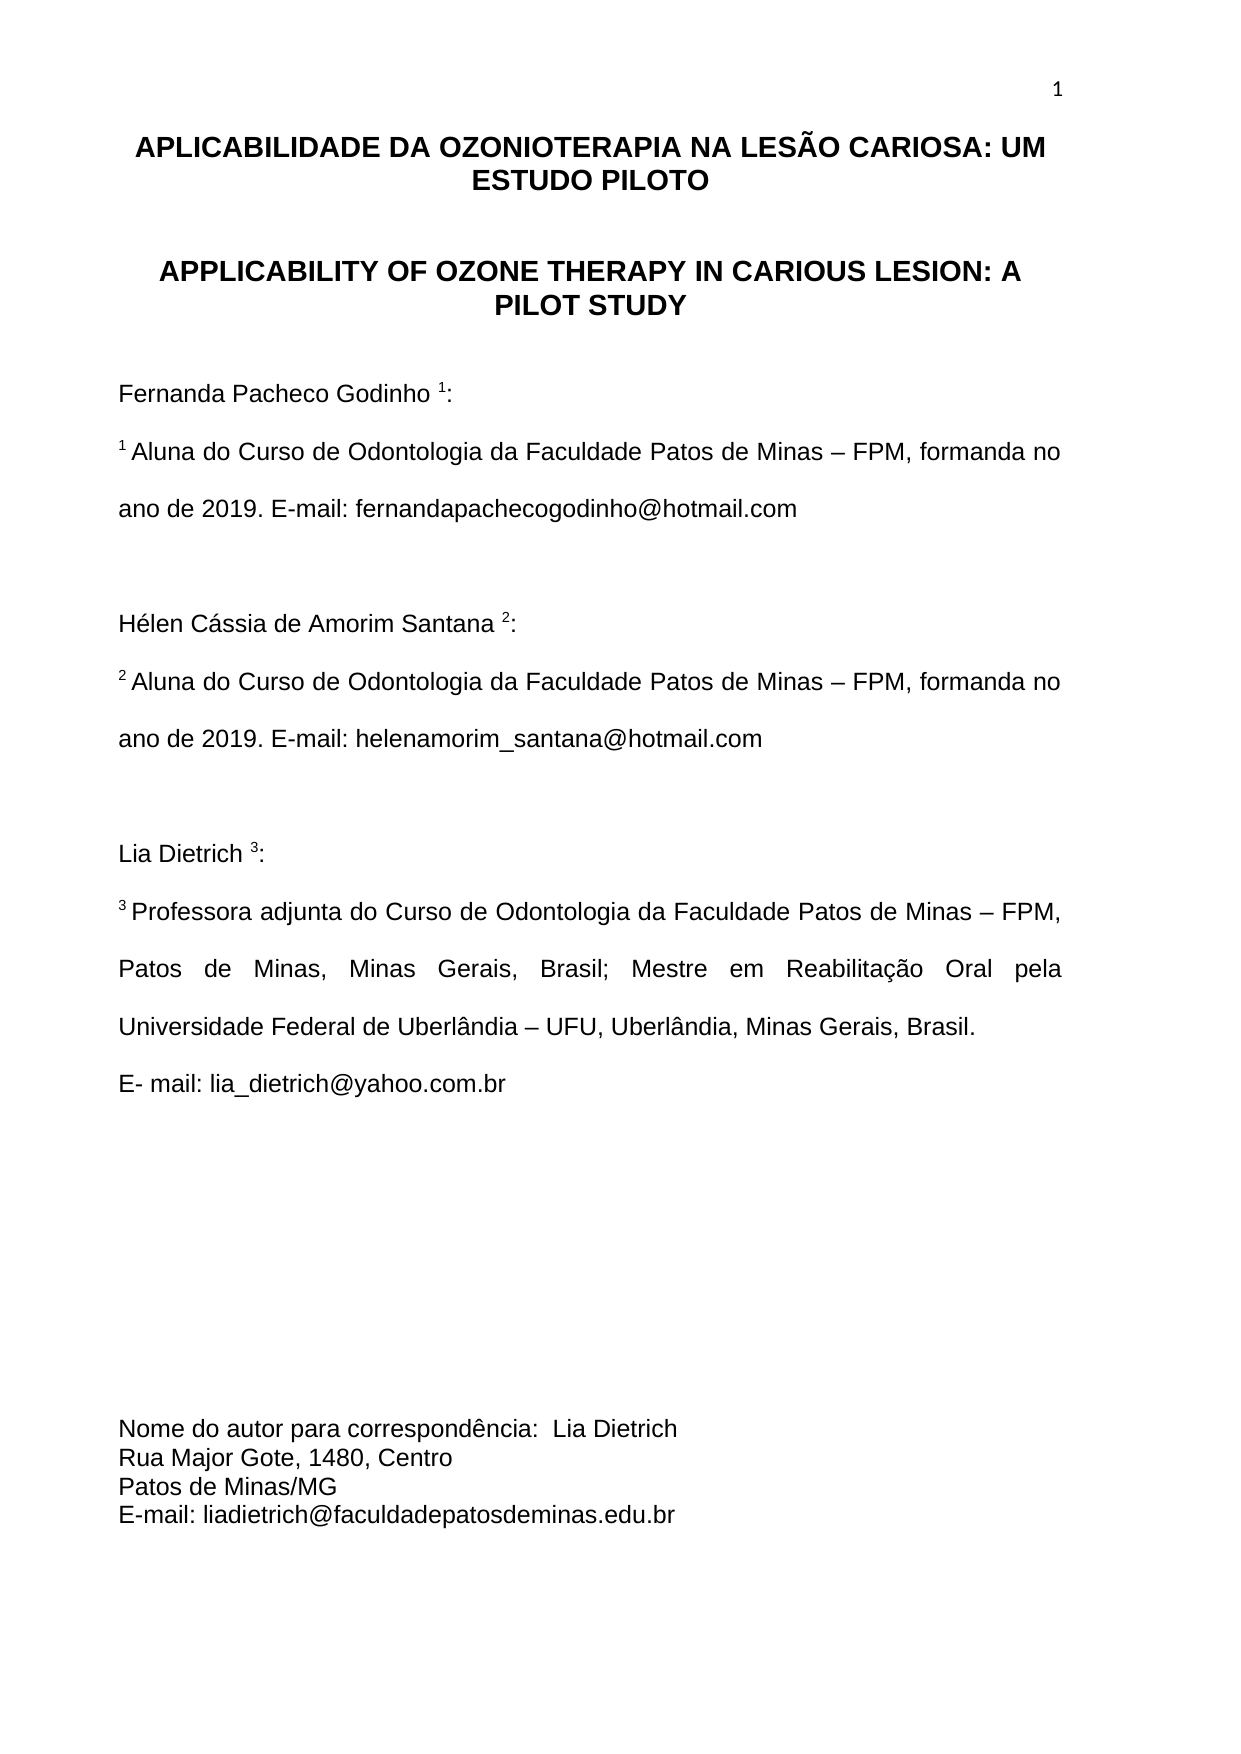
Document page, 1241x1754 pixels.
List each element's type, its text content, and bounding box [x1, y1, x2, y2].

text E-mail: liadietrich@faculdadepatosdeminas.edu.br [118, 1500, 1063, 1529]
text 1 Aluna do Curso de Odontologia da Faculdade Patos de Minas – FPM, formanda no ano de 2019. E-mail: fernandapachecogodinho@hotmail.com [118, 437, 1063, 523]
text Rua Major Gote, 1480, Centro [118, 1443, 1063, 1472]
text Lia Dietrich 3: [118, 839, 1063, 868]
text 3 Professora adjunta do Curso de Odontologia da Faculdade Patos de Minas – FPM, Patos de Minas, Minas Gerais, Brasil; Mestre em Reabilitação Oral pela Universidade Federal de Uberlândia – UFU, Uberlândia, Minas Gerais, Brasil. [118, 897, 1063, 1040]
text Fernanda Pacheco Godinho 1: [118, 379, 1063, 408]
text Patos de Minas/MG [118, 1472, 1063, 1500]
text E- mail: lia_dietrich@yahoo.com.br [118, 1069, 1063, 1098]
text 2 Aluna do Curso de Odontologia da Faculdade Patos de Minas – FPM, formanda no ano de 2019. E-mail: helenamorim_santana@hotmail.com [118, 667, 1063, 753]
text APLICABILIDADE DA OZONIOTERAPIA NA LESÃO CARIOSA: UM ESTUDO PILOTO [118, 130, 1063, 197]
text Applicability of Ozone therapy in carious lesion: a pilot study [118, 254, 1063, 322]
text Nome do autor para correspondência: Lia Dietrich [118, 1414, 1063, 1443]
text Hélen Cássia de Amorim Santana 2: [118, 609, 1063, 638]
